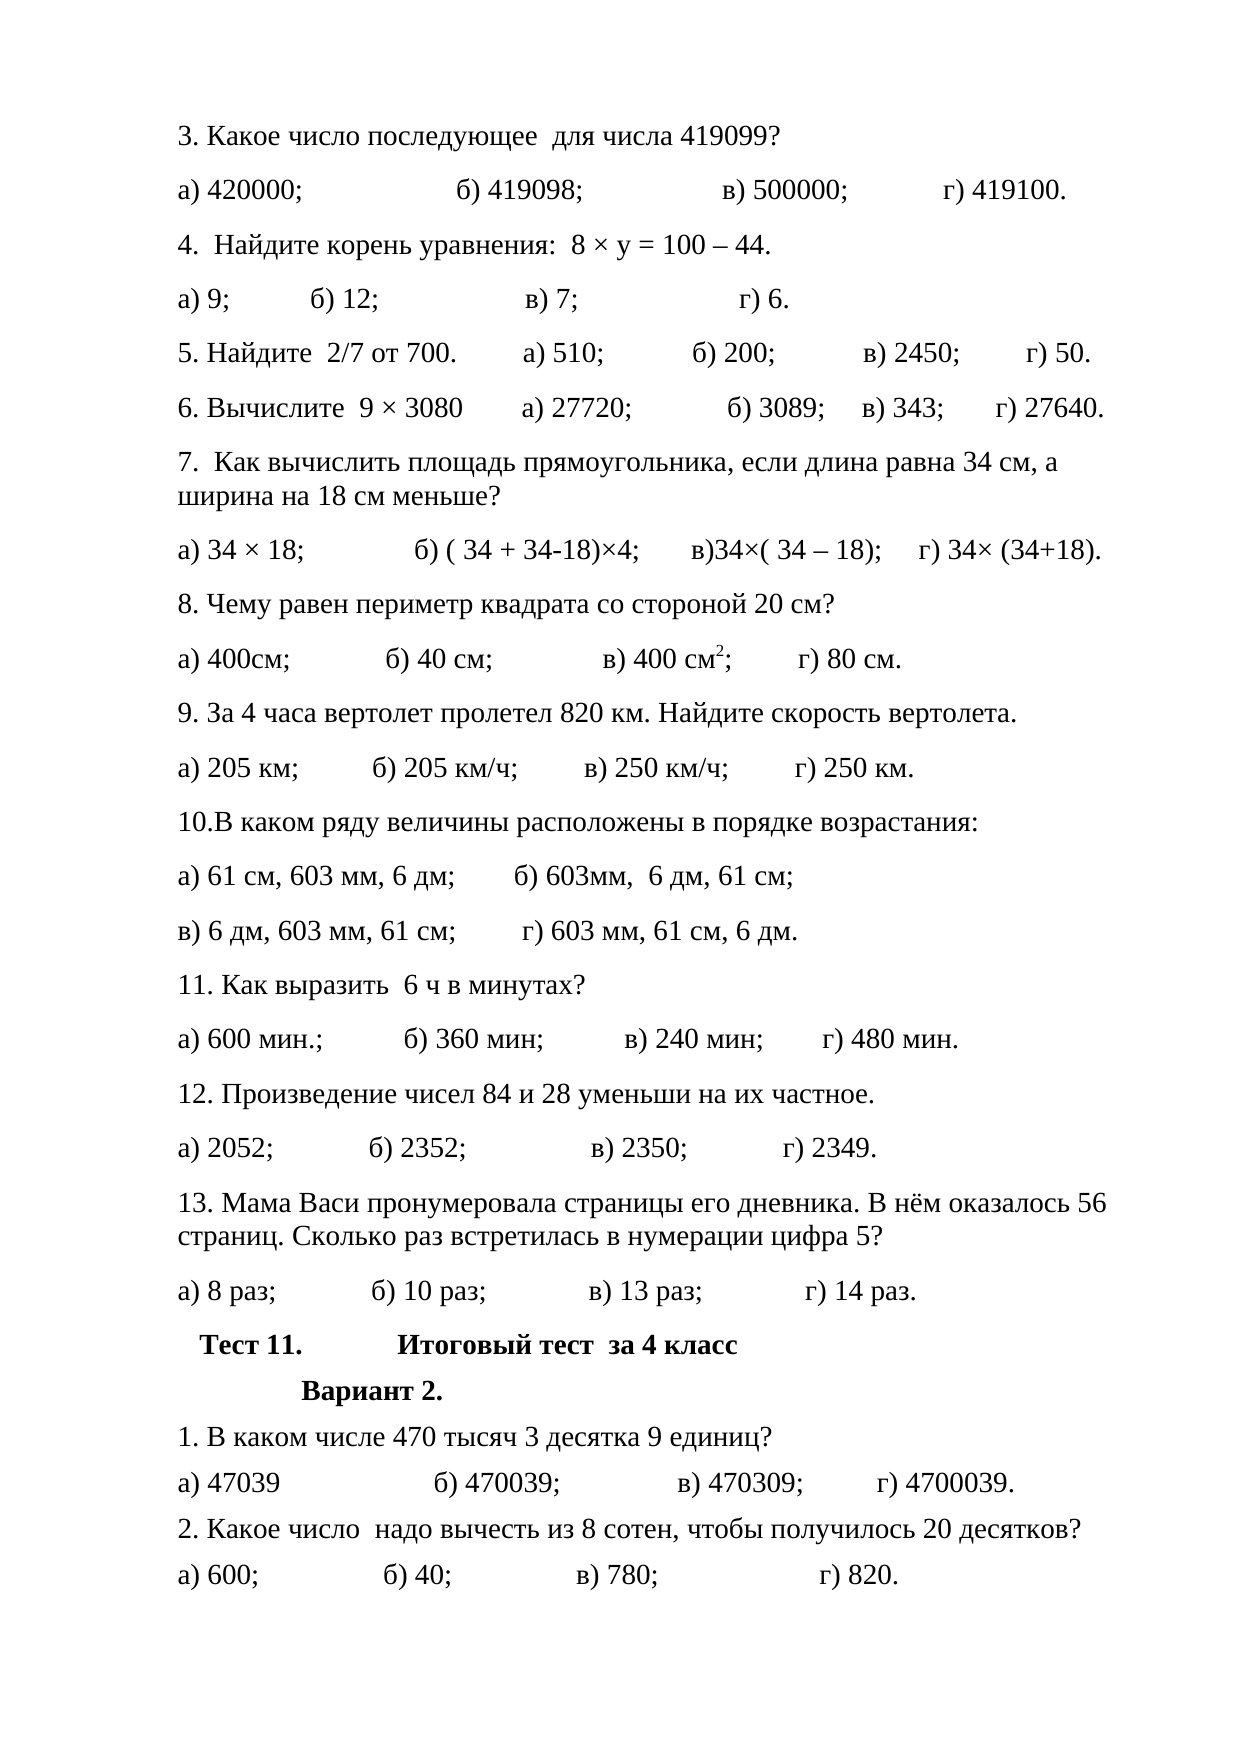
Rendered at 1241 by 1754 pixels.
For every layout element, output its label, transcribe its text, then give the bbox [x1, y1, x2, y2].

text 6. Вычислите 9 × 3080 а) 27720; б) 3089; в) 343; г) 27640. [177, 390, 1152, 423]
text 9. За 4 часа вертолет пролетел 820 км. Найдите скорость вертолета. [177, 695, 1152, 729]
text Вариант 2. [177, 1373, 1152, 1407]
text а) 47039 б) 470039; в) 470309; г) 4700039. [177, 1465, 1152, 1499]
text 3. Какое число последующее для числа 419099? [177, 118, 1152, 152]
text Тест 11. Итоговый тест за 4 класс [177, 1327, 1152, 1361]
text 2. Какое число надо вычесть из 8 сотен, чтобы получилось 20 десятков? [177, 1511, 1152, 1545]
text в) 6 дм, 603 мм, 61 см; г) 603 мм, 61 см, 6 дм. [177, 913, 1152, 946]
text а) 34 × 18; б) ( 34 + 34-18)×4; в)34×( 34 – 18); г) 34× (34+18). [177, 532, 1152, 566]
text 8. Чему равен периметр квадрата со стороной 20 см? [177, 587, 1152, 620]
text 5. Найдите 2/7 от 700. а) 510; б) 200; в) 2450; г) 50. [177, 336, 1152, 369]
text а) 420000; б) 419098; в) 500000; г) 419100. [177, 172, 1152, 206]
text а) 2052; б) 2352; в) 2350; г) 2349. [177, 1130, 1152, 1164]
text а) 400см; б) 40 см; в) 400 см2; г) 80 см. [177, 641, 1152, 674]
text 12. Произведение чисел 84 и 28 уменьши на их частное. [177, 1076, 1152, 1109]
text 7. Как вычислить площадь прямоугольника, если длина равна 34 см, а ширина на 18 см меньше? [177, 444, 1152, 511]
text 13. Мама Васи пронумеровала страницы его дневника. В нём оказалось 56 страниц. Сколько раз встретилась в нумерации цифра 5? [177, 1185, 1152, 1252]
text 1. В каком числе 470 тысяч 3 десятка 9 единиц? [177, 1419, 1152, 1453]
text 10.В каком ряду величины расположены в порядке возрастания: [177, 804, 1152, 838]
text а) 9; б) 12; в) 7; г) 6. [177, 281, 1152, 315]
text 11. Как выразить 6 ч в минутах? [177, 967, 1152, 1001]
text а) 205 км; б) 205 км/ч; в) 250 км/ч; г) 250 км. [177, 750, 1152, 783]
text а) 600; б) 40; в) 780; г) 820. [177, 1557, 1152, 1591]
text а) 8 раз; б) 10 раз; в) 13 раз; г) 14 раз. [177, 1273, 1152, 1306]
text а) 61 см, 603 мм, 6 дм; б) 603мм, 6 дм, 61 см; [177, 858, 1152, 892]
text а) 600 мин.; б) 360 мин; в) 240 мин; г) 480 мин. [177, 1022, 1152, 1055]
text 4. Найдите корень уравнения: 8 × у = 100 – 44. [177, 227, 1152, 260]
